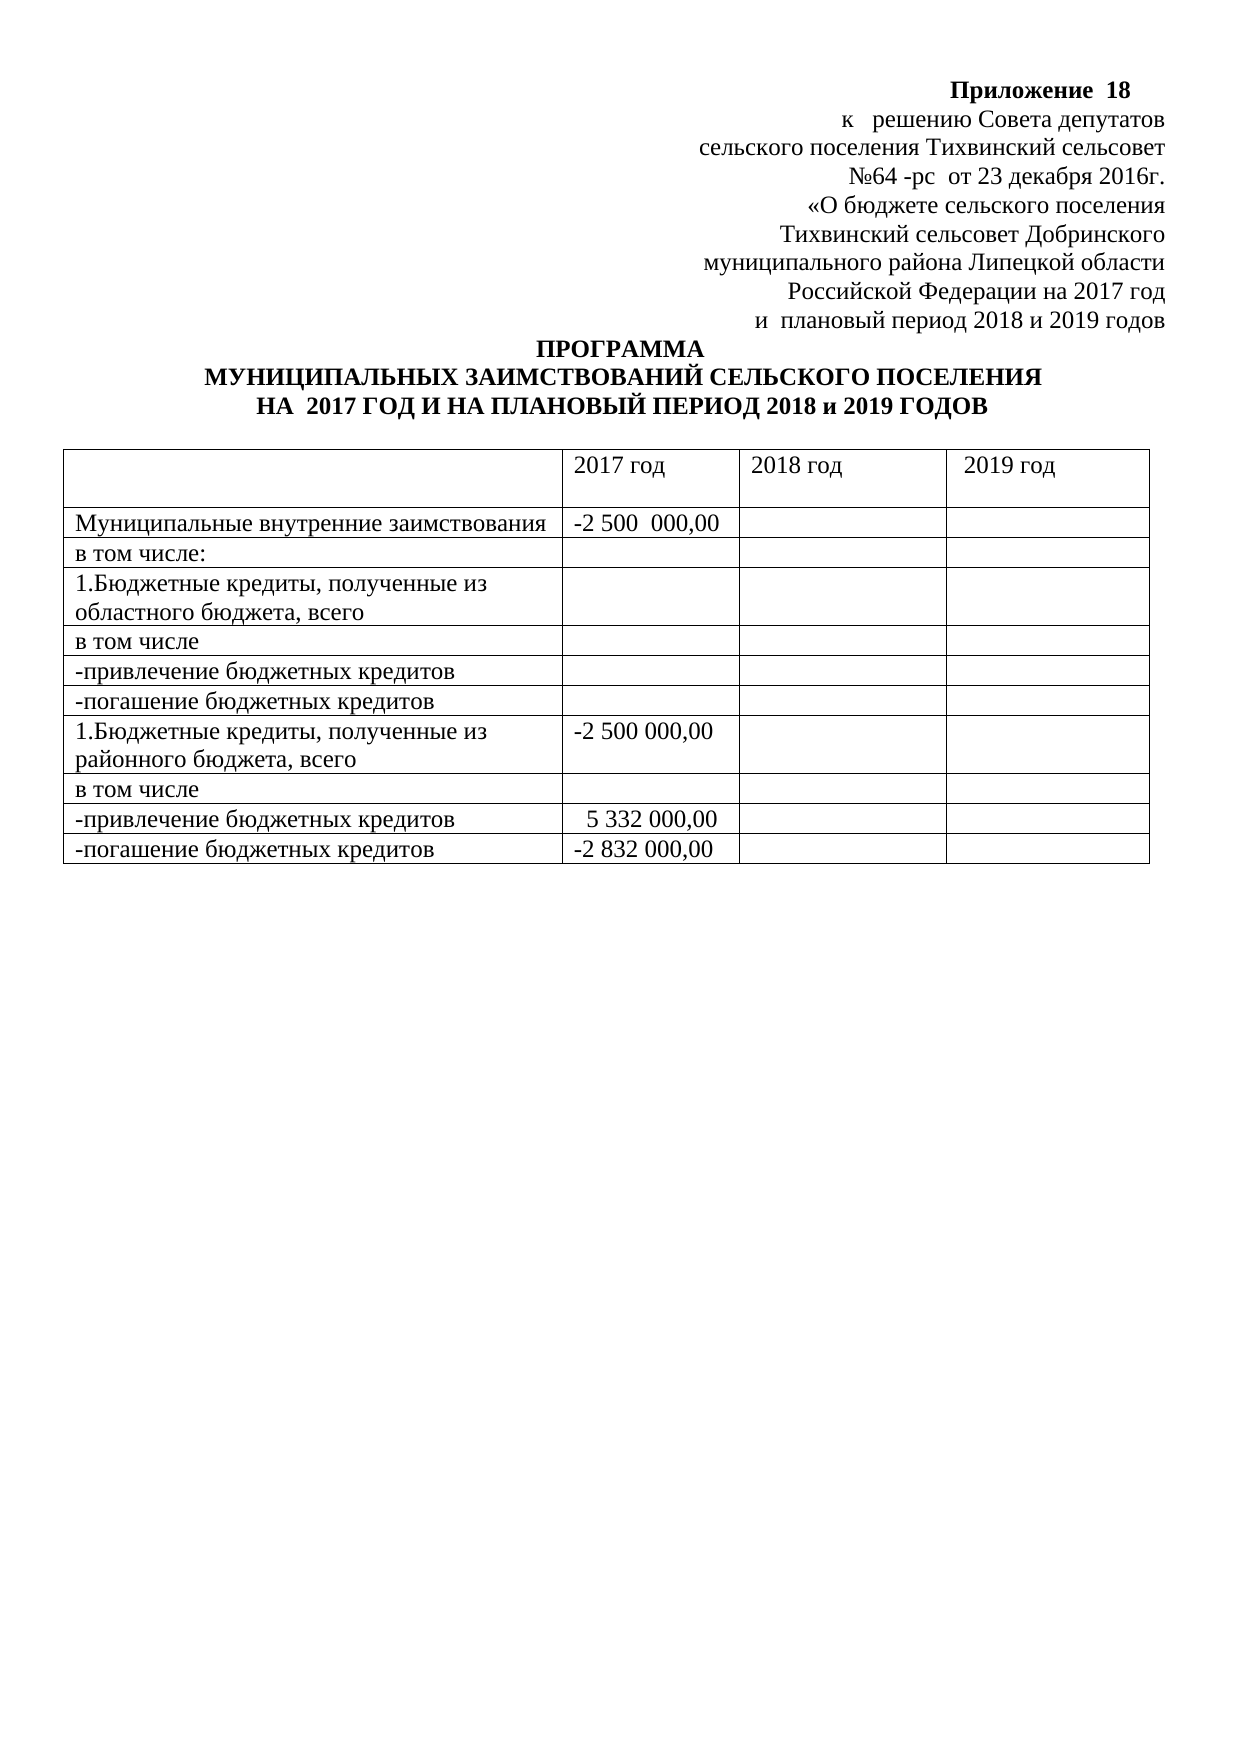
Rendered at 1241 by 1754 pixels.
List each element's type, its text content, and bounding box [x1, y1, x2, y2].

table_cell в том числе [64, 774, 562, 803]
text Приложение 18 [75, 75, 1165, 104]
table_cell 1.Бюджетные кредиты, полученные из областного бюджета, всего [64, 568, 562, 625]
table_cell -привлечение бюджетных кредитов [64, 656, 562, 685]
table_cell -погашение бюджетных кредитов [64, 834, 562, 863]
table_cell 1.Бюджетные кредиты, полученные из районного бюджета, всего [64, 716, 562, 773]
table_cell [947, 834, 1149, 863]
table_cell [740, 716, 946, 773]
text муниципального района Липецкой области [75, 247, 1165, 276]
table_header 2017 год [563, 450, 739, 507]
text МУНИЦИПАЛЬНЫХ ЗАИМСТВОВАНИЙ СЕЛЬСКОГО ПОСЕЛЕНИЯ [75, 362, 1165, 391]
text Тихвинский сельсовет Добринского [75, 219, 1165, 247]
table_cell [740, 834, 946, 863]
table_cell [740, 538, 946, 567]
text сельского поселения Тихвинский сельсовет [75, 132, 1165, 161]
table_cell [947, 804, 1149, 833]
table_cell [947, 568, 1149, 625]
table_cell [563, 568, 739, 625]
text «О бюджете сельского поселения [75, 190, 1165, 219]
table_cell 5 332 000,00 [563, 804, 739, 833]
table_cell [740, 686, 946, 715]
table_cell [947, 686, 1149, 715]
text и плановый период 2018 и 2019 годов [75, 305, 1165, 334]
table_cell в том числе [64, 626, 562, 655]
table_cell [947, 508, 1149, 537]
table_cell [947, 774, 1149, 803]
table_header 2019 год [947, 450, 1149, 507]
table_cell [563, 774, 739, 803]
table_cell [740, 626, 946, 655]
table_cell [563, 656, 739, 685]
table_cell [947, 626, 1149, 655]
table_cell [740, 774, 946, 803]
table_cell [563, 686, 739, 715]
table_cell [947, 716, 1149, 773]
table_cell -2 832 000,00 [563, 834, 739, 863]
text ПРОГРАММА [75, 334, 1165, 362]
table_cell -привлечение бюджетных кредитов [64, 804, 562, 833]
table_cell в том числе: [64, 538, 562, 567]
table_cell -2 500 000,00 [563, 508, 739, 537]
table_cell [563, 538, 739, 567]
table_header 2018 год [740, 450, 946, 507]
table_cell [740, 568, 946, 625]
table_cell Муниципальные внутренние заимствования [64, 508, 562, 537]
table_cell [563, 626, 739, 655]
table_cell -погашение бюджетных кредитов [64, 686, 562, 715]
text НА 2017 ГОД И НА ПЛАНОВЫЙ ПЕРИОД 2018 и 2019 ГОДОВ [75, 391, 1165, 420]
table_cell [740, 656, 946, 685]
table_cell -2 500 000,00 [563, 716, 739, 773]
table_cell [947, 656, 1149, 685]
table_cell [740, 508, 946, 537]
text к решению Совета депутатов [75, 104, 1165, 132]
text №64 -рс от 23 декабря 2016г. [75, 161, 1165, 190]
text Российской Федерации на 2017 год [75, 276, 1165, 305]
table_header [64, 450, 562, 507]
table_cell [947, 538, 1149, 567]
table_cell [740, 804, 946, 833]
